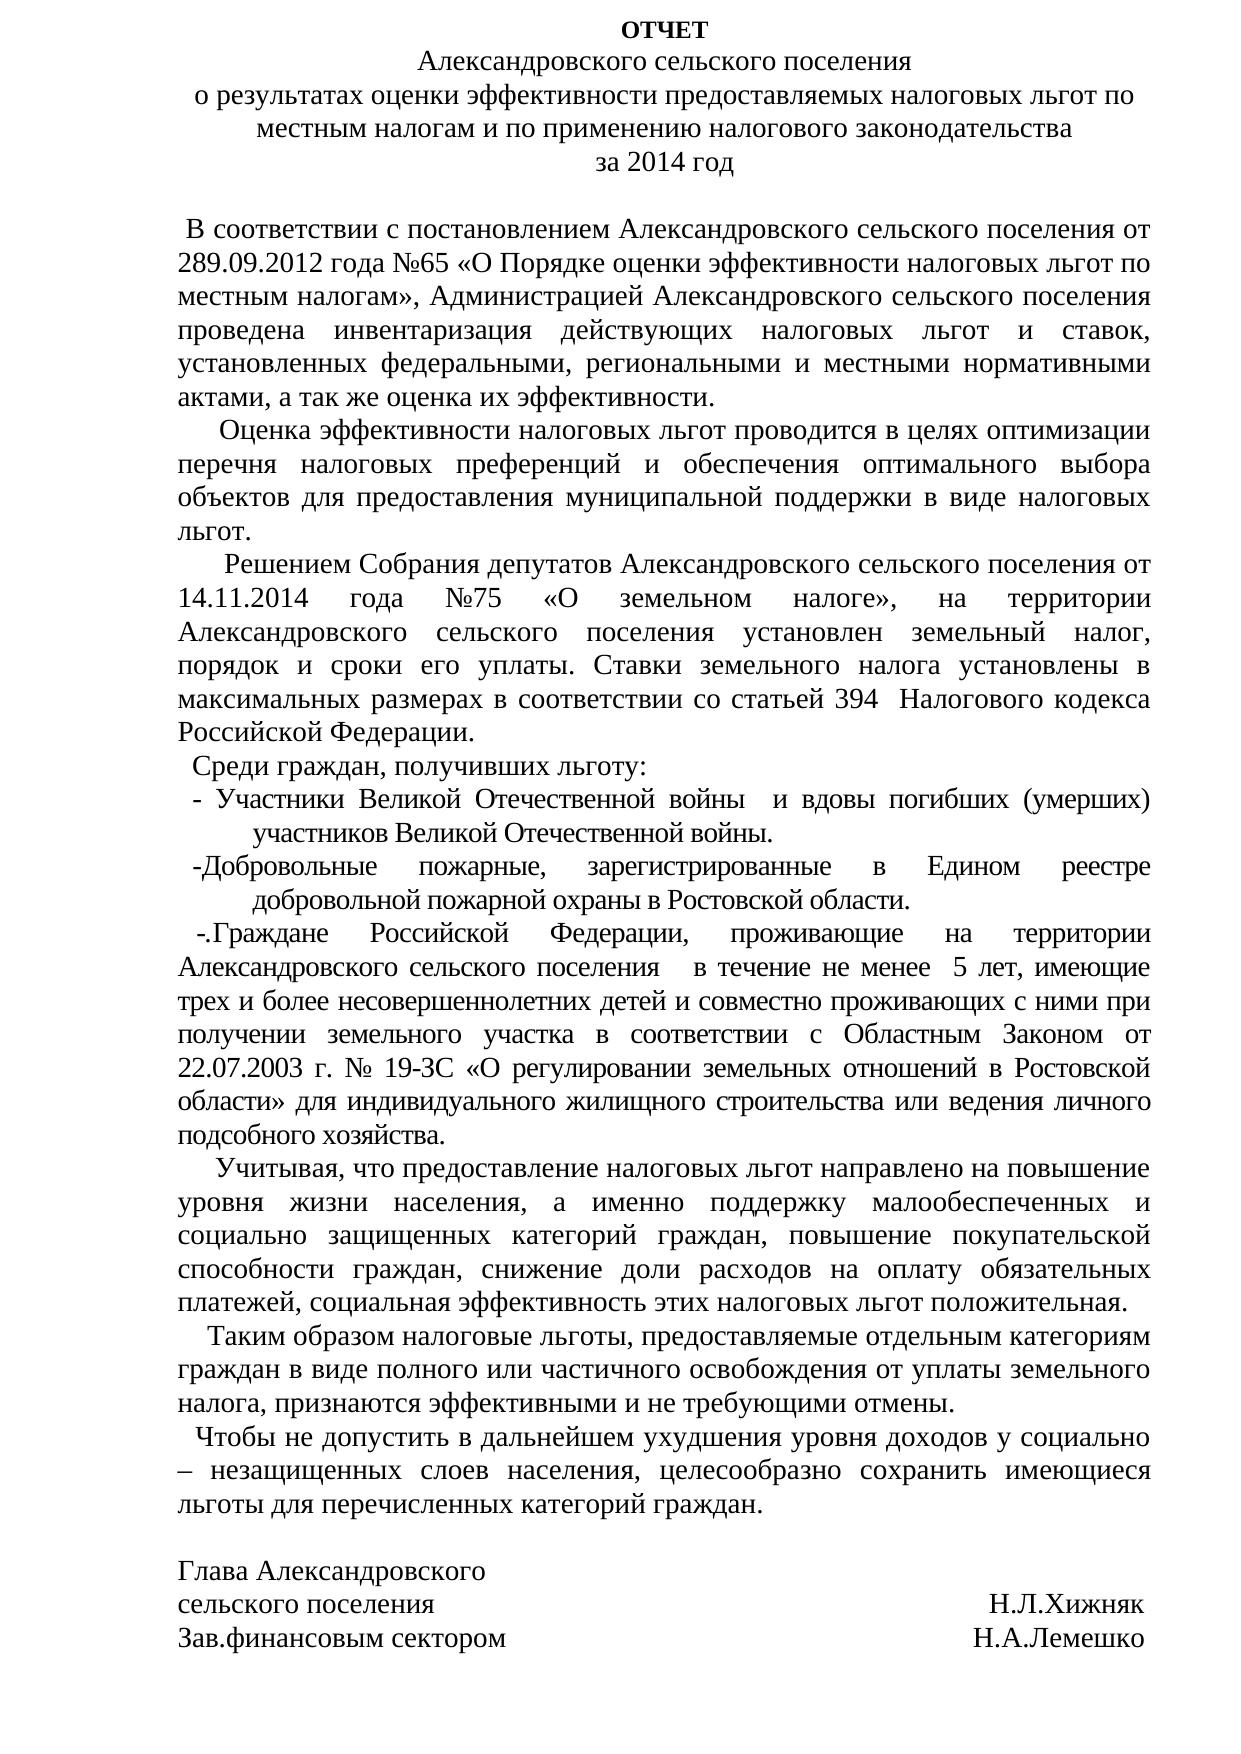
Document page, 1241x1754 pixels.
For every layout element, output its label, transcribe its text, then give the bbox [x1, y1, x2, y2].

text сельского поселения Н.Л.Хижняк [177, 1586, 1152, 1620]
text Чтобы не допустить в дальнейшем ухудшения уровня доходов у социально – незащищенных слоев населения, целесообразно сохранить имеющиеся льготы для перечисленных категорий граждан. [177, 1419, 1152, 1519]
text Глава Александровского [177, 1553, 1152, 1586]
text -.Граждане Российской Федерации, проживающие на территории Александровского сельского поселения в течение не менее 5 лет, имеющие трех и более несовершеннолетних детей и совместно проживающих с ними при получении земельного участка в соответствии с Областным Законом от 22.07.2003 г. № 19-ЗС «О регулировании земельных отношений в Ростовской области» для индивидуального жилищного строительства или ведения личного подсобного хозяйства. [177, 916, 1152, 1150]
text Учитывая, что предоставление налоговых льгот направлено на повышение уровня жизни населения, а именно поддержку малообеспеченных и социально защищенных категорий граждан, повышение покупательской способности граждан, снижение доли расходов на оплату обязательных платежей, социальная эффективность этих налоговых льгот положительная. [177, 1150, 1152, 1318]
text Решением Собрания депутатов Александровского сельского поселения от 14.11.2014 года №75 «О земельном налоге», на территории Александровского сельского поселения установлен земельный налог, порядок и сроки его уплаты. Ставки земельного налога установлены в максимальных размерах в соответствии со статьей 394 Налогового кодекса Российской Федерации. [177, 547, 1152, 748]
text В соответствии с постановлением Александровского сельского поселения от 289.09.2012 года №65 «О Порядке оценки эффективности налоговых льгот по местным налогам», Администрацией Александровского сельского поселения проведена инвентаризация действующих налоговых льгот и ставок, установленных федеральными, региональными и местными нормативными актами, а так же оценка их эффективности. [177, 211, 1152, 412]
text Оценка эффективности налоговых льгот проводится в целях оптимизации перечня налоговых преференций и обеспечения оптимального выбора объектов для предоставления муниципальной поддержки в виде налоговых льгот. [177, 412, 1152, 547]
text ОТЧЕТ [177, 15, 1152, 43]
text о результатах оценки эффективности предоставляемых налоговых льгот по местным налогам и по применению налогового законодательства [177, 77, 1152, 144]
text Среди граждан, получивших льготу: [177, 748, 1152, 781]
text за 2014 год [177, 144, 1152, 178]
text Александровского сельского поселения [177, 43, 1152, 77]
text Зав.финансовым сектором Н.А.Лемешко [177, 1620, 1152, 1653]
text -Добровольные пожарные, зарегистрированные в Едином реестре добровольной пожарной охраны в Ростовской области. [192, 848, 1152, 916]
text Таким образом налоговые льготы, предоставляемые отдельным категориям граждан в виде полного или частичного освобождения от уплаты земельного налога, признаются эффективными и не требующими отмены. [177, 1318, 1152, 1419]
text - Участники Великой Отечественной войны и вдовы погибших (умерших) участников Великой Отечественной войны. [192, 781, 1152, 848]
